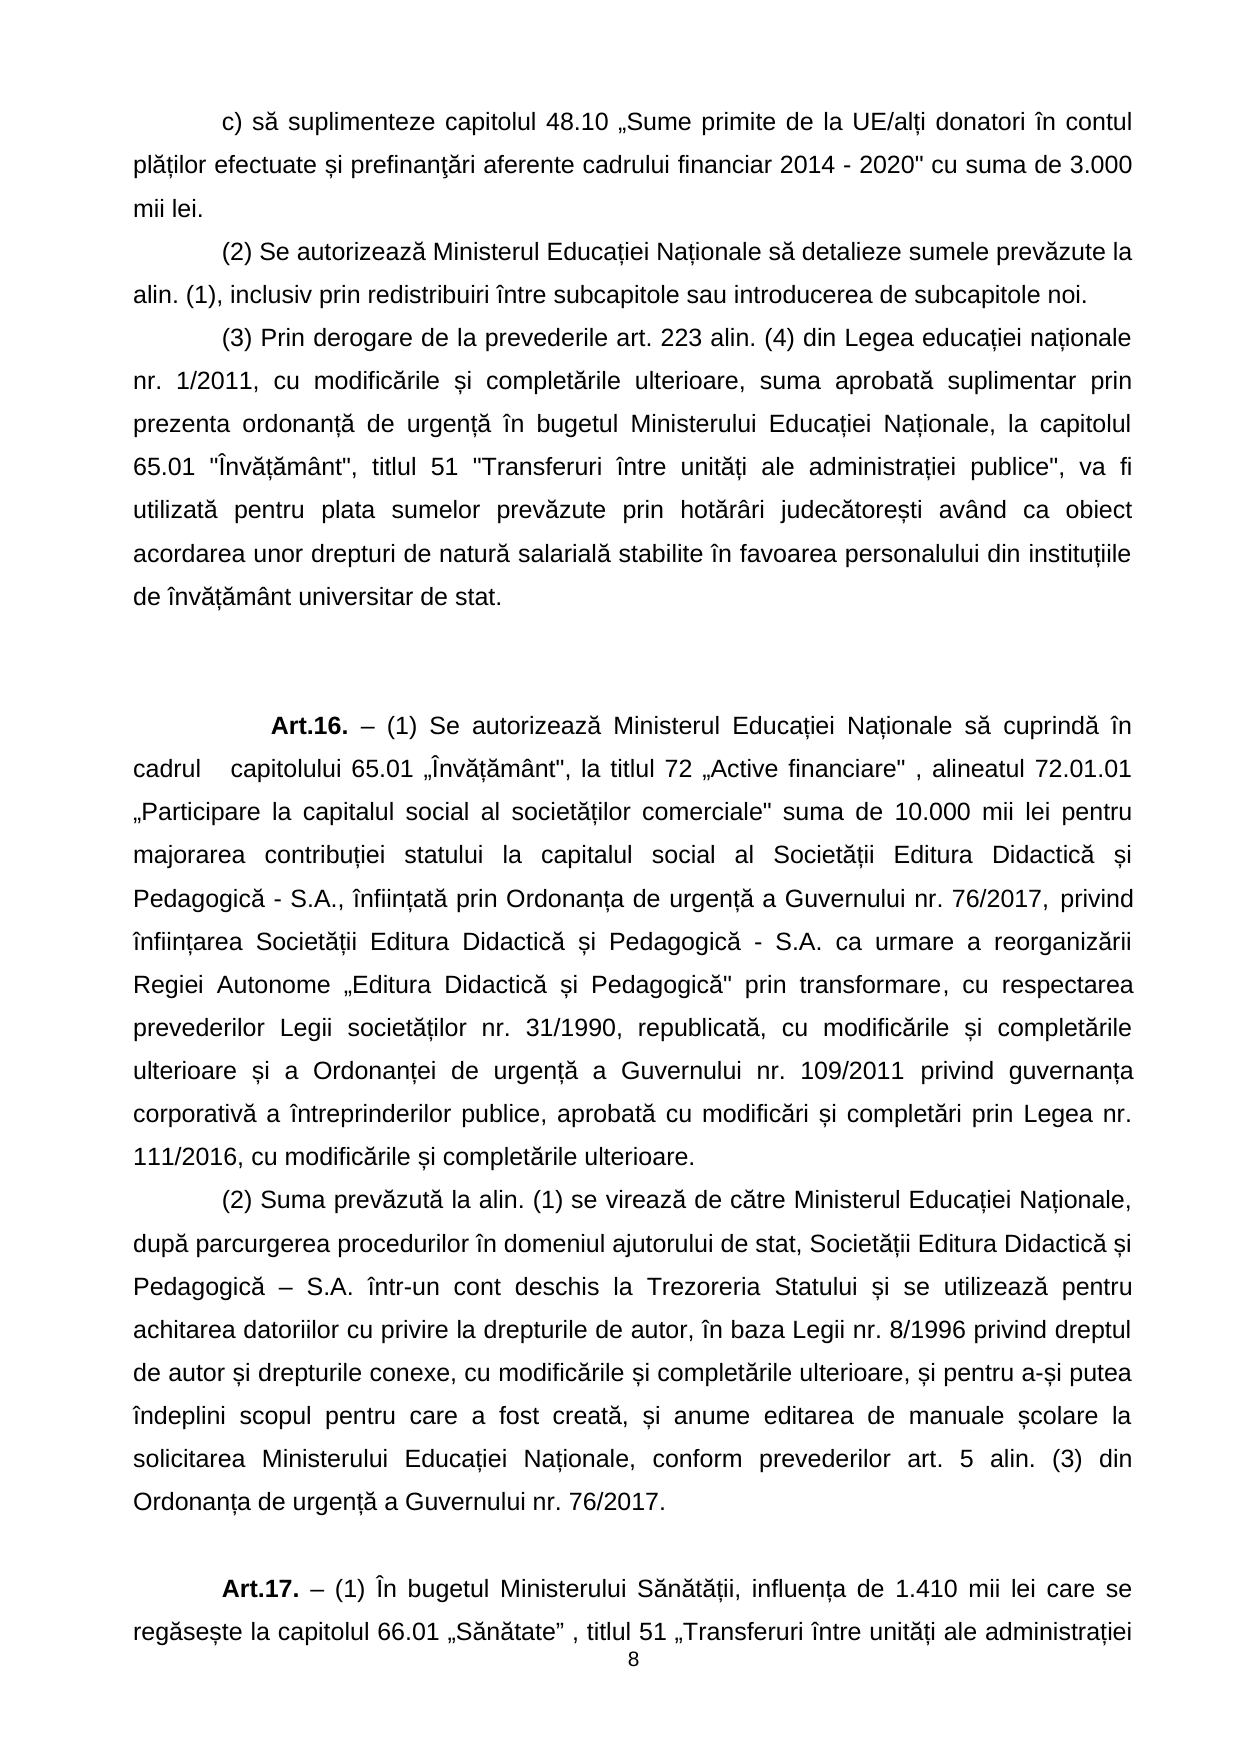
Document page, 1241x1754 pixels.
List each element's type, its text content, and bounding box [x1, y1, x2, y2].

text (2) Se autorizează Ministerul Educației Naționale să detalieze sumele prevăzute la alin. (1), inclusiv prin redistribuiri între subcapitole sau introducerea de subcapitole noi. [133, 237, 1134, 309]
text (3) Prin derogare de la prevederile art. 223 alin. (4) din Legea educației naționale nr. 1/2011, cu modificările și completările ulterioare, suma aprobată suplimentar prin prezenta ordonanță de urgență în bugetul Ministerului Educației Naționale, la capitolul 65.01 "Învățământ", titlul 51 "Transferuri între unități ale administrației publice", va fi utilizată pentru plata sumelor prevăzute prin hotărâri judecătorești având ca obiect acordarea unor drepturi de natură salarială stabilite în favoarea personalului din instituțiile de învățământ universitar de stat. [133, 323, 1134, 611]
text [133, 1574, 1134, 1646]
text (2) Suma prevăzută la alin. (1) se virează de către Ministerul Educației Naționale, după parcurgerea procedurilor în domeniul ajutorului de stat, Societății Editura Didactică și Pedagogică – S.A. într-un cont deschis la Trezoreria Statului și se utilizează pentru achitarea datoriilor cu privire la drepturile de autor, în baza Legii nr. 8/1996 privind dreptul de autor și drepturile conexe, cu modificările și completările ulterioare, și pentru a-și putea îndeplini scopul pentru care a fost creată, și anume editarea de manuale școlare la solicitarea Ministerului Educației Naționale, conform prevederilor art. 5 alin. (3) din Ordonanța de urgență a Guvernului nr. 76/2017. [133, 1186, 1134, 1516]
text c) să suplimenteze capitolul 48.10 „Sume primite de la UE/alți donatori în contul plăților efectuate și prefinanţări aferente cadrului financiar 2014 - 2020" cu suma de 3.000 mii lei. [133, 107, 1134, 222]
text Art.16. – (1) Se autorizează Ministerul Educației Naționale să cuprindă în cadrul capitolului 65.01 „Învățământ", la titlul 72 „Active financiare" , alineatul 72.01.01 „Participare la capitalul social al societăților comerciale" suma de 10.000 mii lei pentru majorarea contribuției statului la capitalul social al Societății Editura Didactică și Pedagogică - S.A., înființată prin Ordonanța de urgență a Guvernului nr. 76/2017, privind înființarea Societății Editura Didactică și Pedagogică - S.A. ca urmare a reorganizării Regiei Autonome „Editura Didactică și Pedagogică" prin transformare, cu respectarea prevederilor Legii societăților nr. 31/1990, republicată, cu modificările și completările ulterioare și a Ordonanței de urgență a Guvernului nr. 109/2011 privind guvernanța corporativă a întreprinderilor publice, aprobată cu modificări și completări prin Legea nr. 111/2016, cu modificările și completările ulterioare. [133, 711, 1134, 1171]
